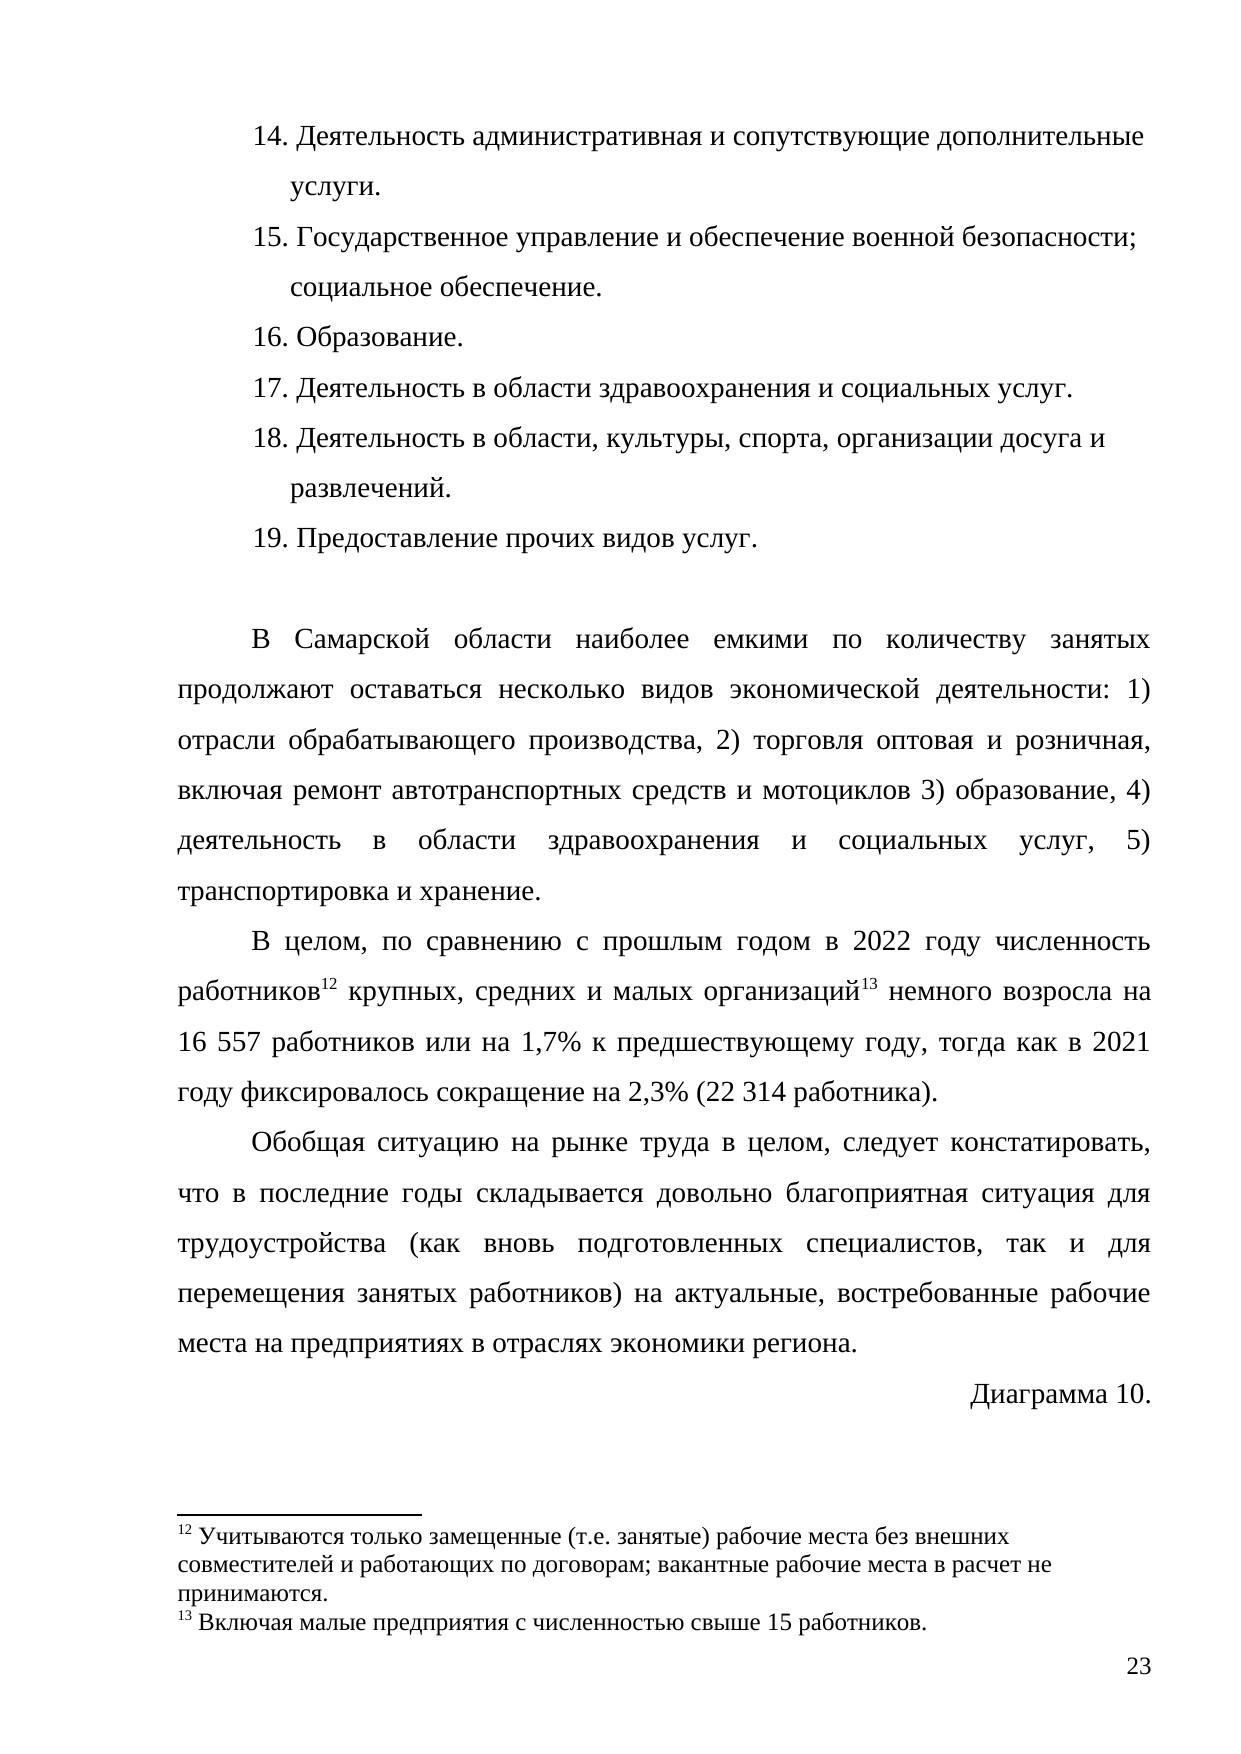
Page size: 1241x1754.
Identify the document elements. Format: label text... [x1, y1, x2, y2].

text Обобщая ситуацию на рынке труда в целом, следует констатировать, что в последние годы складывается довольно благоприятная ситуация для трудоустройства (как вновь подготовленных специалистов, так и для перемещения занятых работников) на актуальные, востребованные рабочие места на предприятиях в отраслях экономики региона. [177, 1124, 1152, 1359]
text 19. Предоставление прочих видов услуг. [252, 521, 1152, 554]
text Диаграмма 10. [177, 1376, 1152, 1409]
text 17. Деятельность в области здравоохранения и социальных услуг. [252, 370, 1152, 403]
text В целом, по сравнению с прошлым годом в 2022 году численность работников крупных, средних и малых организаций немного возросла на 16 557 работников или на 1,7% к предшествующему году, тогда как в 2021 году фиксировалось сокращение на 2,3% (22 314 работника). [177, 923, 1152, 1108]
text 15. Государственное управление и обеспечение военной безопасности; социальное обеспечение. [252, 219, 1152, 303]
text 18. Деятельность в области, культуры, спорта, организации досуга и развлечений. [252, 420, 1152, 504]
text В Самарской области наиболее емкими по количеству занятых продолжают оставаться несколько видов экономической деятельности: 1) отрасли обрабатывающего производства, 2) торговля оптовая и розничная, включая ремонт автотранспортных средств и мотоциклов 3) образование, 4) деятельность в области здравоохранения и социальных услуг, 5) транспортировка и хранение. [177, 621, 1152, 906]
text 14. Деятельность административная и сопутствующие дополнительные услуги. [252, 118, 1152, 202]
text 16. Образование. [252, 319, 1152, 353]
